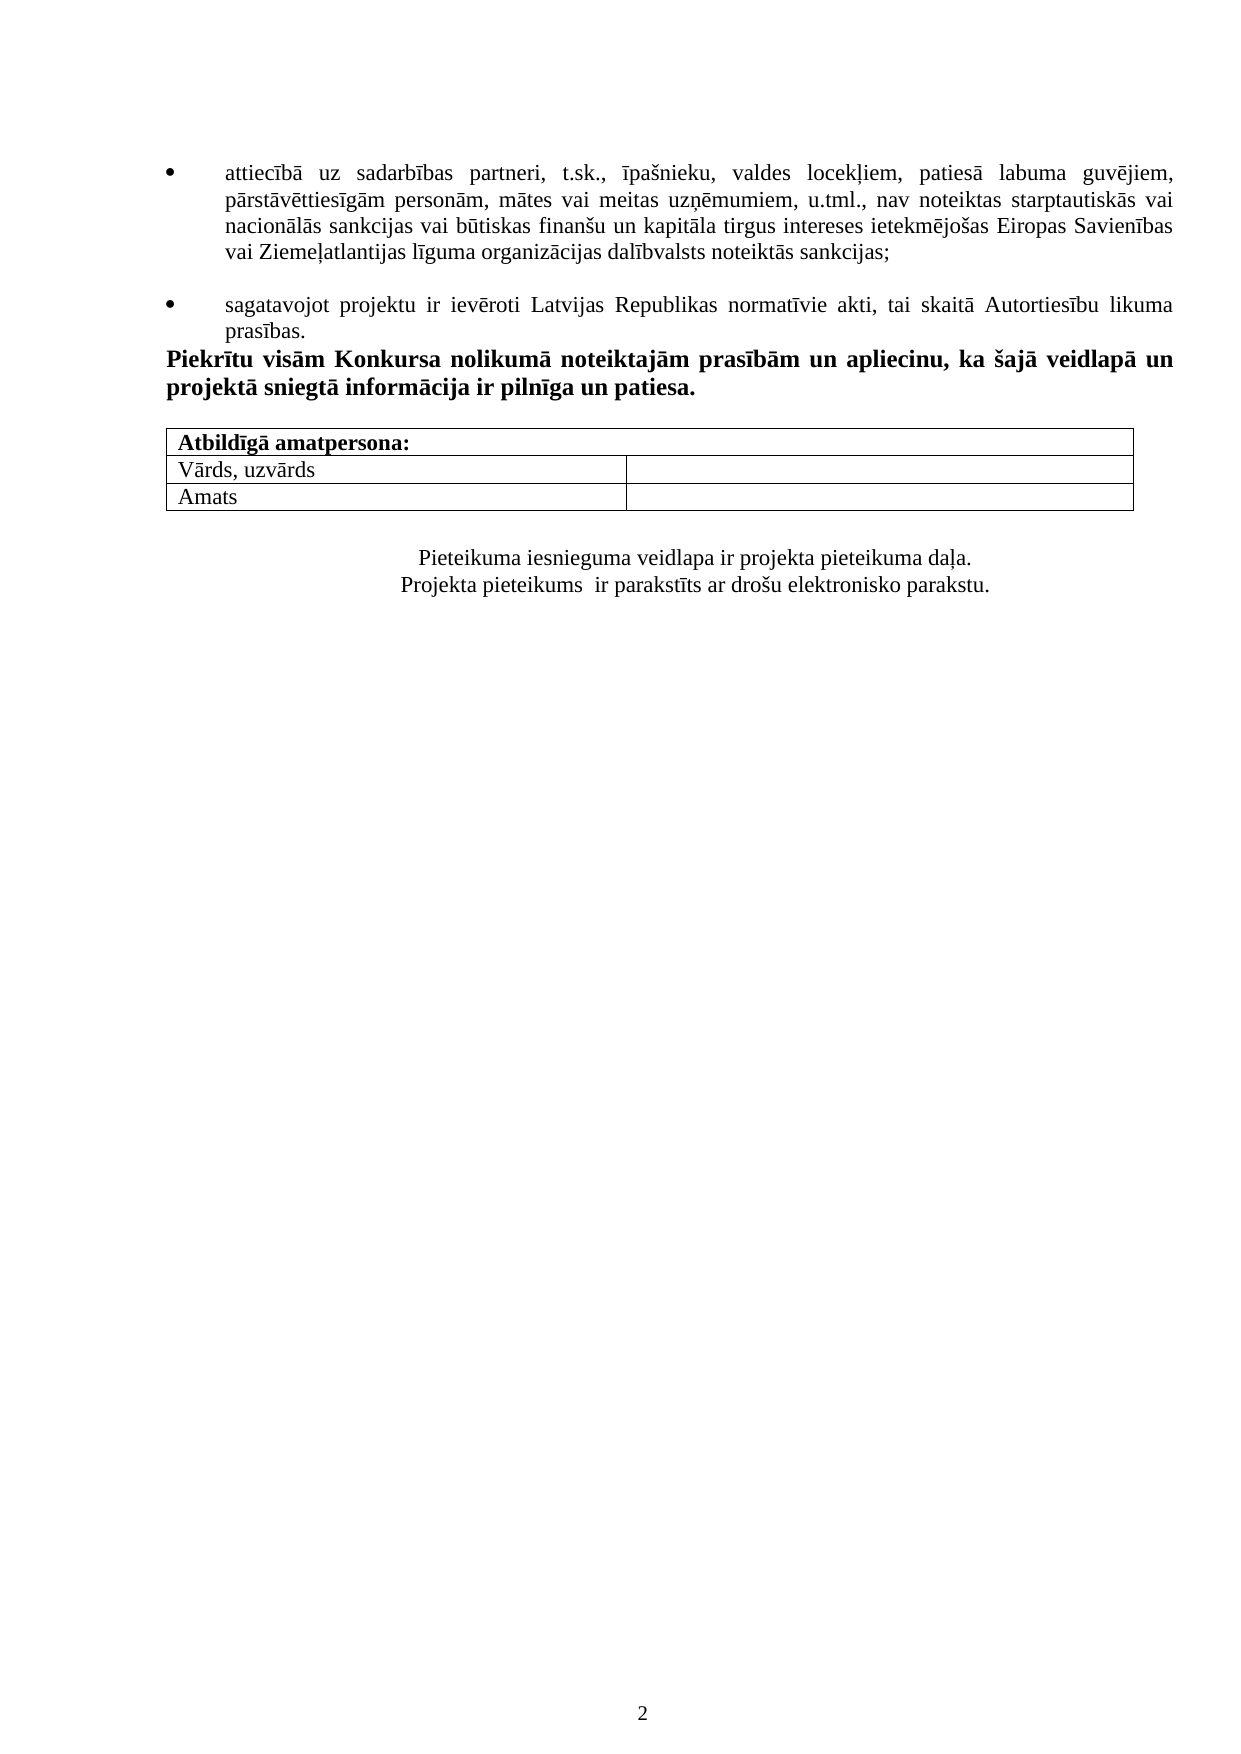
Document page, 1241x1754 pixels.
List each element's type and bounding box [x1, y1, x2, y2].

table_header [155, 133, 1236, 665]
